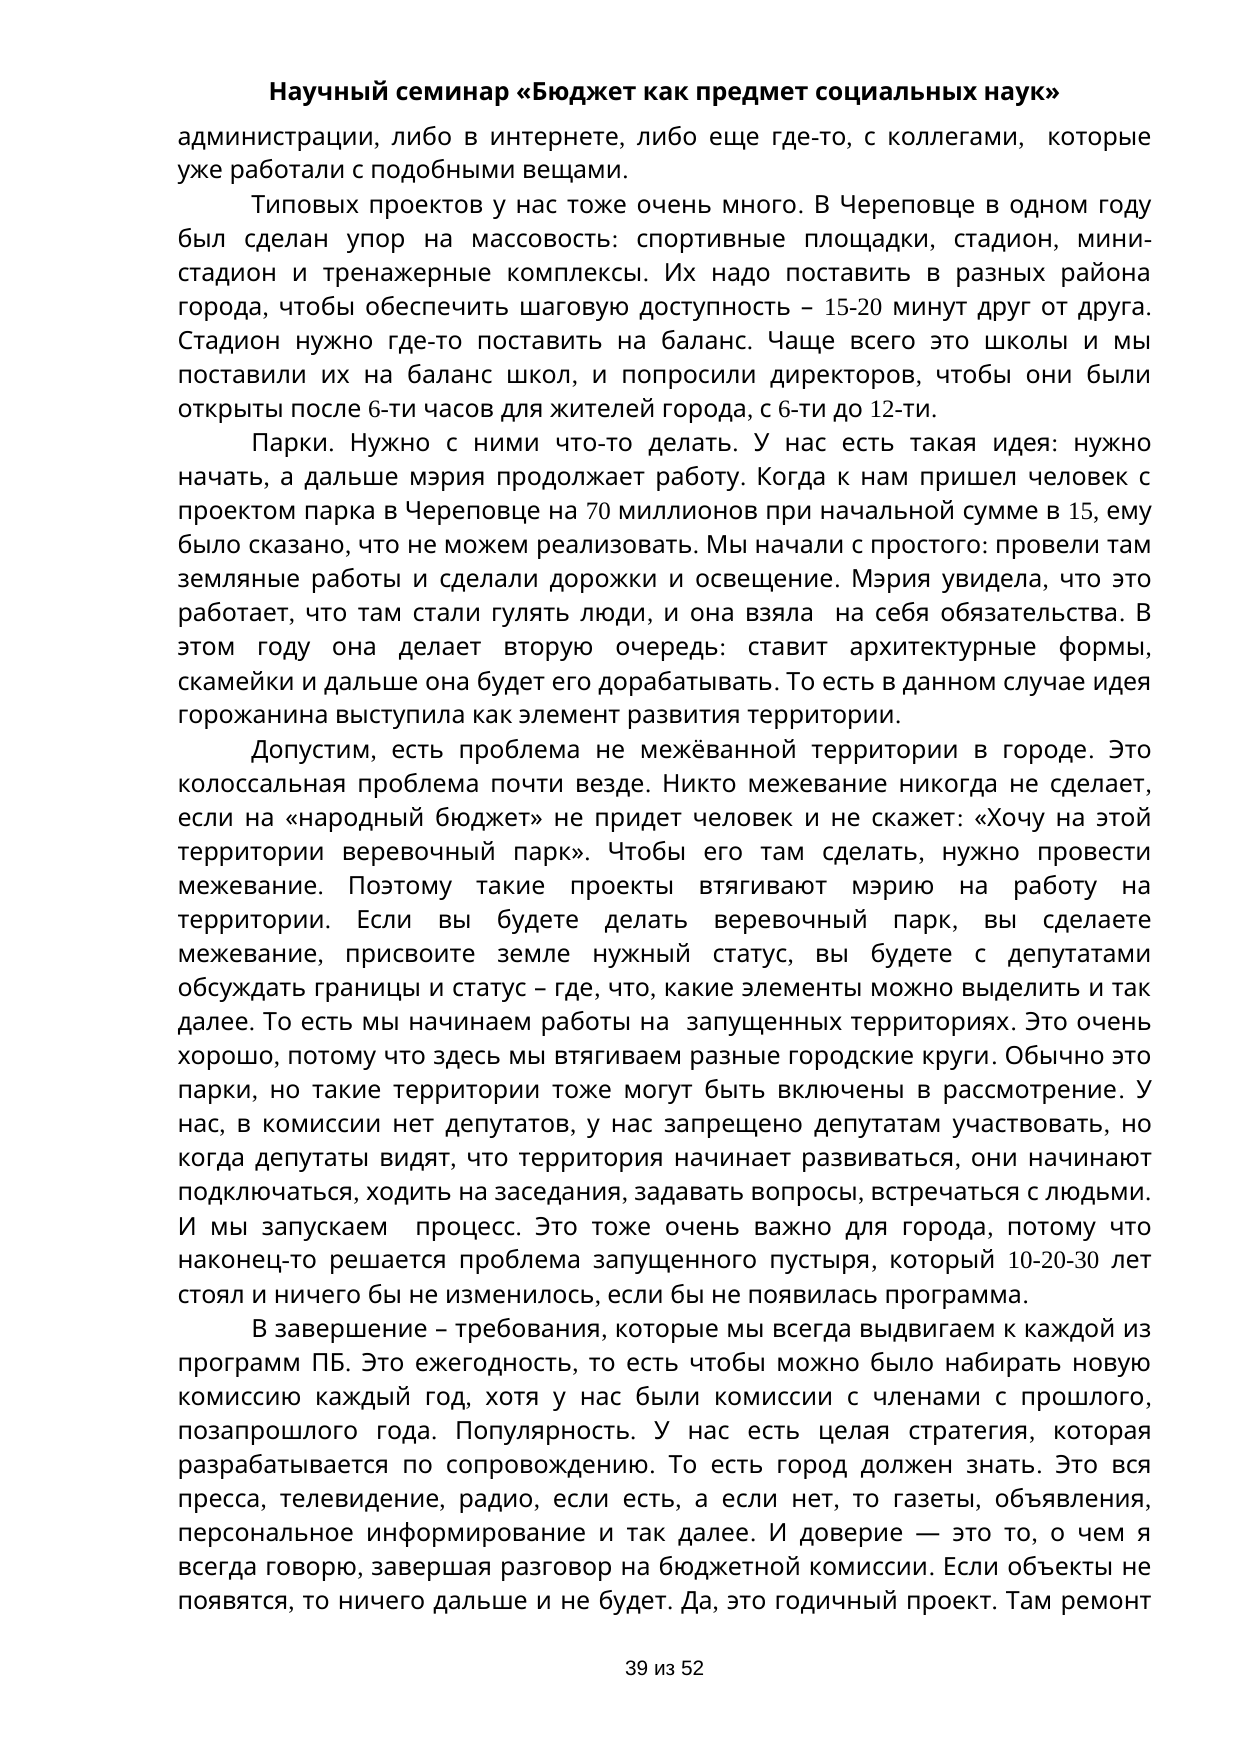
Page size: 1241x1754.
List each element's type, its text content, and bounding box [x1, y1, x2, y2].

text Допустим, есть проблема не межёванной территории в городе. Это колоссальная проблема почти везде. Никто межевание никогда не сделает, если на «народный бюджет» не придет человек и не скажет: «Хочу на этой территории веревочный парк». Чтобы его там сделать, нужно провести межевание. Поэтому такие проекты втягивают мэрию на работу на территории. Если вы будете делать веревочный парк, вы сделаете межевание, присвоите земле нужный статус, вы будете с депутатами обсуждать границы и статус – где, что, какие элементы можно выделить и так далее. То есть мы начинаем работы на запущенных территориях. Это очень хорошо, потому что здесь мы втягиваем разные городские круги. Обычно это парки, но такие территории тоже могут быть включены в рассмотрение. У нас, в комиссии нет депутатов, у нас запрещено депутатам участвовать, но когда депутаты видят, что территория начинает развиваться, они начинают подключаться, ходить на заседания, задавать вопросы, встречаться с людьми. И мы запускаем процесс. Это тоже очень важно для города, потому что наконец-то решается проблема запущенного пустыря, который 10-20-30 лет стоял и ничего бы не изменилось, если бы не появилась программа. [177, 731, 1152, 1310]
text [177, 118, 1152, 186]
text Типовых проектов у нас тоже очень много. В Череповце в одном году был сделан упор на массовость: спортивные площадки, стадион, мини-стадион и тренажерные комплексы. Их надо поставить в разных района города, чтобы обеспечить шаговую доступность – 15-20 минут друг от друга. Стадион нужно где-то поставить на баланс. Чаще всего это школы и мы поставили их на баланс школ, и попросили директоров, чтобы они были открыты после 6-ти часов для жителей города, с 6-ти до 12-ти. [177, 186, 1152, 425]
text Парки. Нужно с ними что-то делать. У нас есть такая идея: нужно начать, а дальше мэрия продолжает работу. Когда к нам пришел человек с проектом парка в Череповце на 70 миллионов при начальной сумме в 15, ему было сказано, что не можем реализовать. Мы начали с простого: провели там земляные работы и сделали дорожки и освещение. Мэрия увидела, что это работает, что там стали гулять люди, и она взяла на себя обязательства. В этом году она делает вторую очередь: ставит архитектурные формы, скамейки и дальше она будет его дорабатывать. То есть в данном случае идея горожанина выступила как элемент развития территории. [177, 425, 1152, 731]
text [177, 1310, 1152, 1617]
